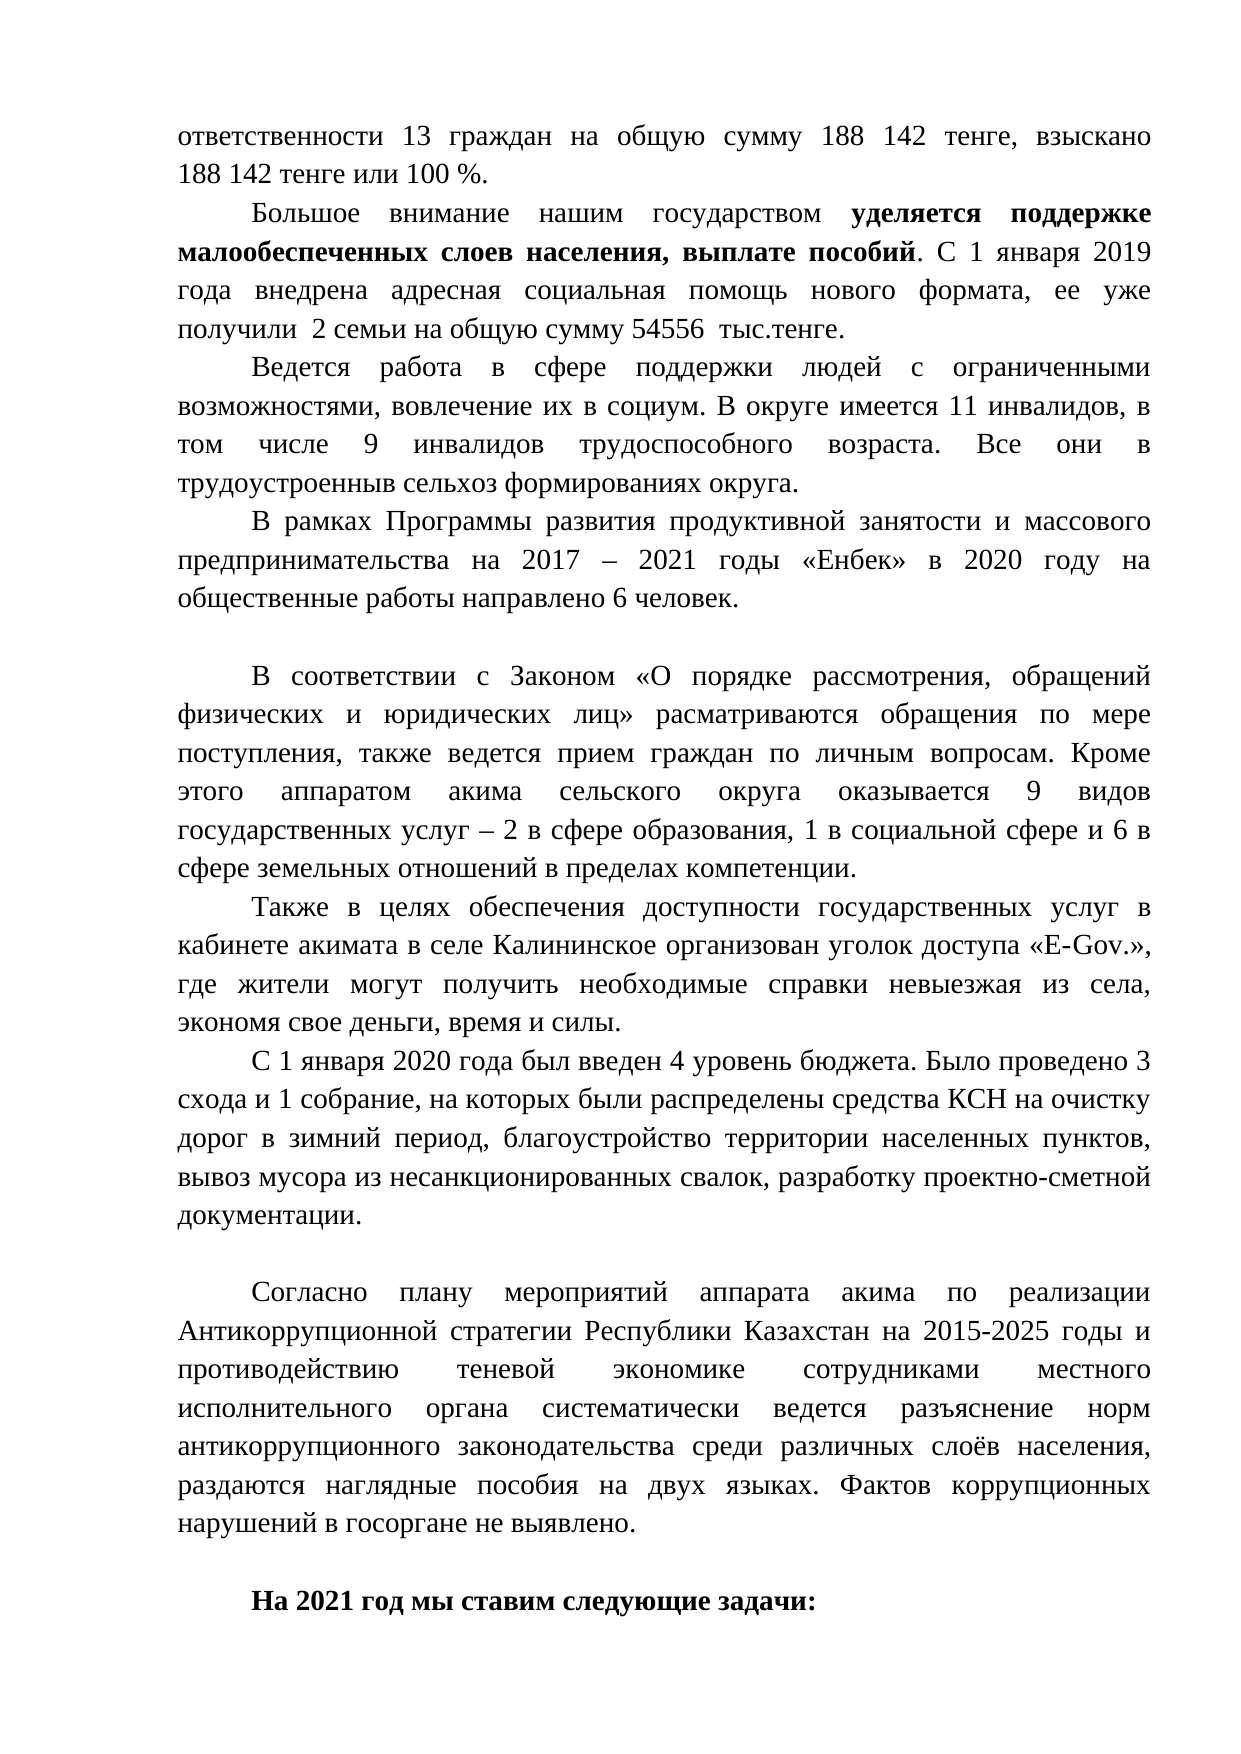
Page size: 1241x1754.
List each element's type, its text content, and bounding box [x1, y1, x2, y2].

text Большое внимание нашим государством уделяется поддержке малообеспеченных слоев населения, выплате пособий. С 1 января 2019 года внедрена адресная социальная помощь нового формата, ее уже получили 2 семьи на общую сумму 54556 тыс.тенге. [177, 195, 1152, 344]
text Согласно плану мероприятий аппарата акима по реализации Антикоррупционной стратегии Республики Казахстан на 2015-2025 годы и противодействию теневой экономике сотрудниками местного исполнительного органа систематически ведется разъяснение норм антикоррупционного законодательства среди различных слоёв населения, раздаются наглядные пособия на двух языках. Фактов коррупционных нарушений в госоргане не выявлено. [177, 1274, 1152, 1539]
text В соответствии с Законом «О порядке рассмотрения, обращений физических и юридических лиц» расматриваются обращения по мере поступления, также ведется прием граждан по личным вопросам. Кроме этого аппаратом акима сельского округа оказывается 9 видов государственных услуг – 2 в сфере образования, 1 в социальной сфере и 6 в сфере земельных отношений в пределах компетенции. [177, 658, 1152, 884]
text Также в целях обеспечения доступности государственных услуг в кабинете акимата в селе Калининское организован уголок доступа «Е-Gov.», где жители могут получить необходимые справки невыезжая из села, экономя свое деньги, время и силы. [177, 889, 1152, 1038]
text В рамках Программы развития продуктивной занятости и массового предпринимательства на 2017 – 2021 годы «Енбек» в 2020 году на общественные работы направлено 6 человек. [177, 503, 1152, 614]
text На 2021 год мы ставим следующие задачи: [177, 1583, 1152, 1616]
text С 1 января 2020 года был введен 4 уровень бюджета. Было проведено 3 схода и 1 собрание, на которых были распределены средства КСН на очистку дорог в зимний период, благоустройство территории населенных пунктов, вывоз мусора из несанкционированных свалок, разработку проектно-сметной документации. [177, 1043, 1152, 1231]
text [177, 118, 1152, 190]
text Ведется работа в сфере поддержки людей с ограниченными возможностями, вовлечение их в социум. В округе имеется 11 инвалидов, в том числе 9 инвалидов трудоспособного возраста. Все они в трудоустроенныв сельхоз формированиях округа. [177, 349, 1152, 498]
